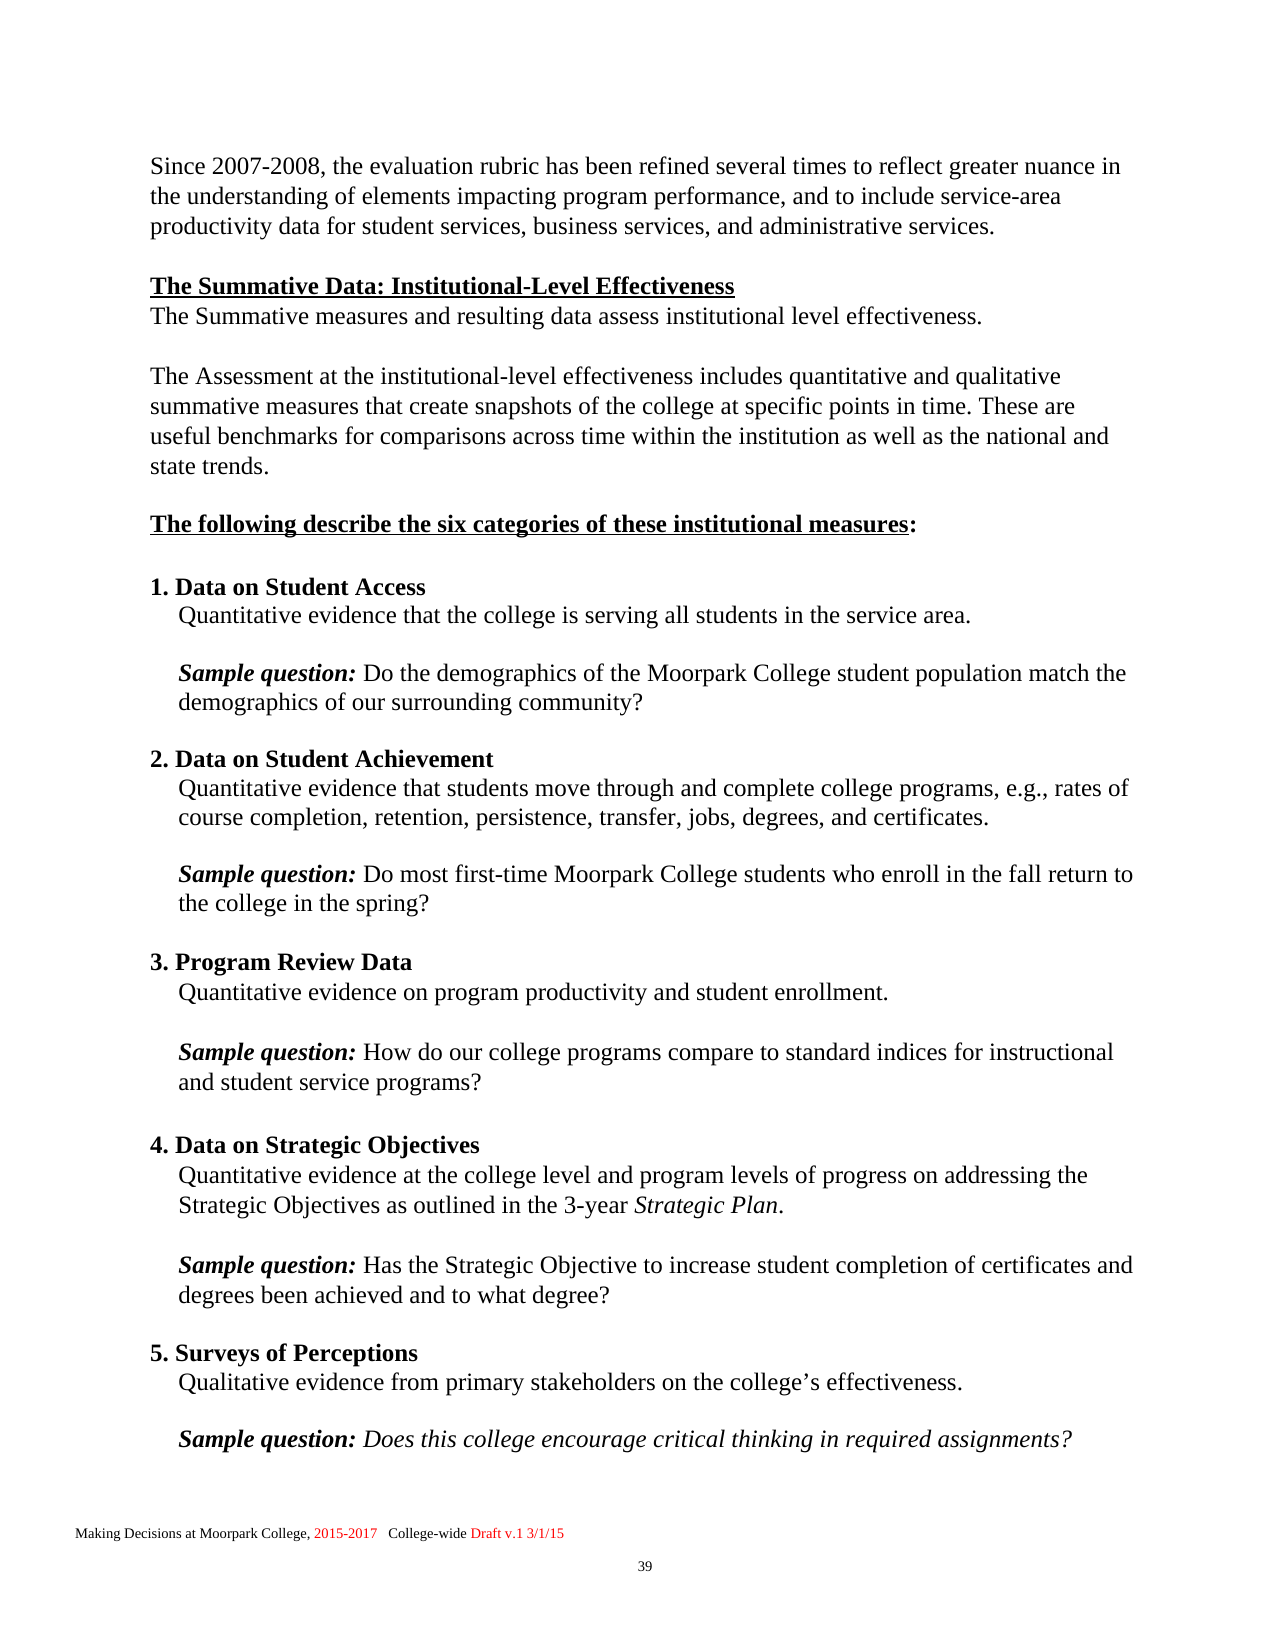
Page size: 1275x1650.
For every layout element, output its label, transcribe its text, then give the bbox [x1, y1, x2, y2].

text 3. Program Review Data [150, 945, 1139, 975]
text Quantitative evidence that students move through and complete college programs, e.g., rates of course completion, retention, persistence, transfer, jobs, degrees, and certificates. [178, 773, 1139, 830]
text 1. Data on Student Access [150, 572, 1139, 600]
text 4. Data on Strategic Objectives [150, 1129, 1139, 1159]
text The Summative measures and resulting data assess institutional level effectiveness. [150, 300, 1139, 330]
text Sample question: Does this college encourage critical thinking in required assignments? [178, 1424, 1139, 1453]
text Sample question: Do the demographics of the Moorpark College student population match the demographics of our surrounding community? [178, 658, 1139, 715]
text The Summative Data: Institutional-Level Effectiveness [150, 270, 1139, 300]
text Quantitative evidence at the college level and program levels of progress on addressing the Strategic Objectives as outlined in the 3-year Strategic Plan. [178, 1159, 1139, 1219]
text Sample question: Has the Strategic Objective to increase student completion of certificates and degrees been achieved and to what degree? [178, 1249, 1139, 1309]
text Qualitative evidence from primary stakeholders on the college’s effectiveness. [178, 1367, 1139, 1396]
text Quantitative evidence that the college is serving all students in the service area. [178, 600, 1139, 629]
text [150, 150, 1139, 240]
text The Assessment at the institutional-level effectiveness includes quantitative and qualitative summative measures that create snapshots of the college at specific points in time. These are useful benchmarks for comparisons across time within the institution as well as the national and state trends. [150, 360, 1139, 480]
text Quantitative evidence on program productivity and student enrollment. [178, 975, 1139, 1005]
text The following describe the six categories of these institutional measures: [150, 509, 1139, 572]
text Sample question: Do most first-time Moorpark College students who enroll in the fall return to the college in the spring? [178, 859, 1139, 917]
text 5. Surveys of Perceptions [150, 1338, 1138, 1367]
text Sample question: How do our college programs compare to standard indices for instructional and student service programs? [178, 1035, 1139, 1095]
text 2. Data on Student Achievement [150, 744, 1139, 773]
